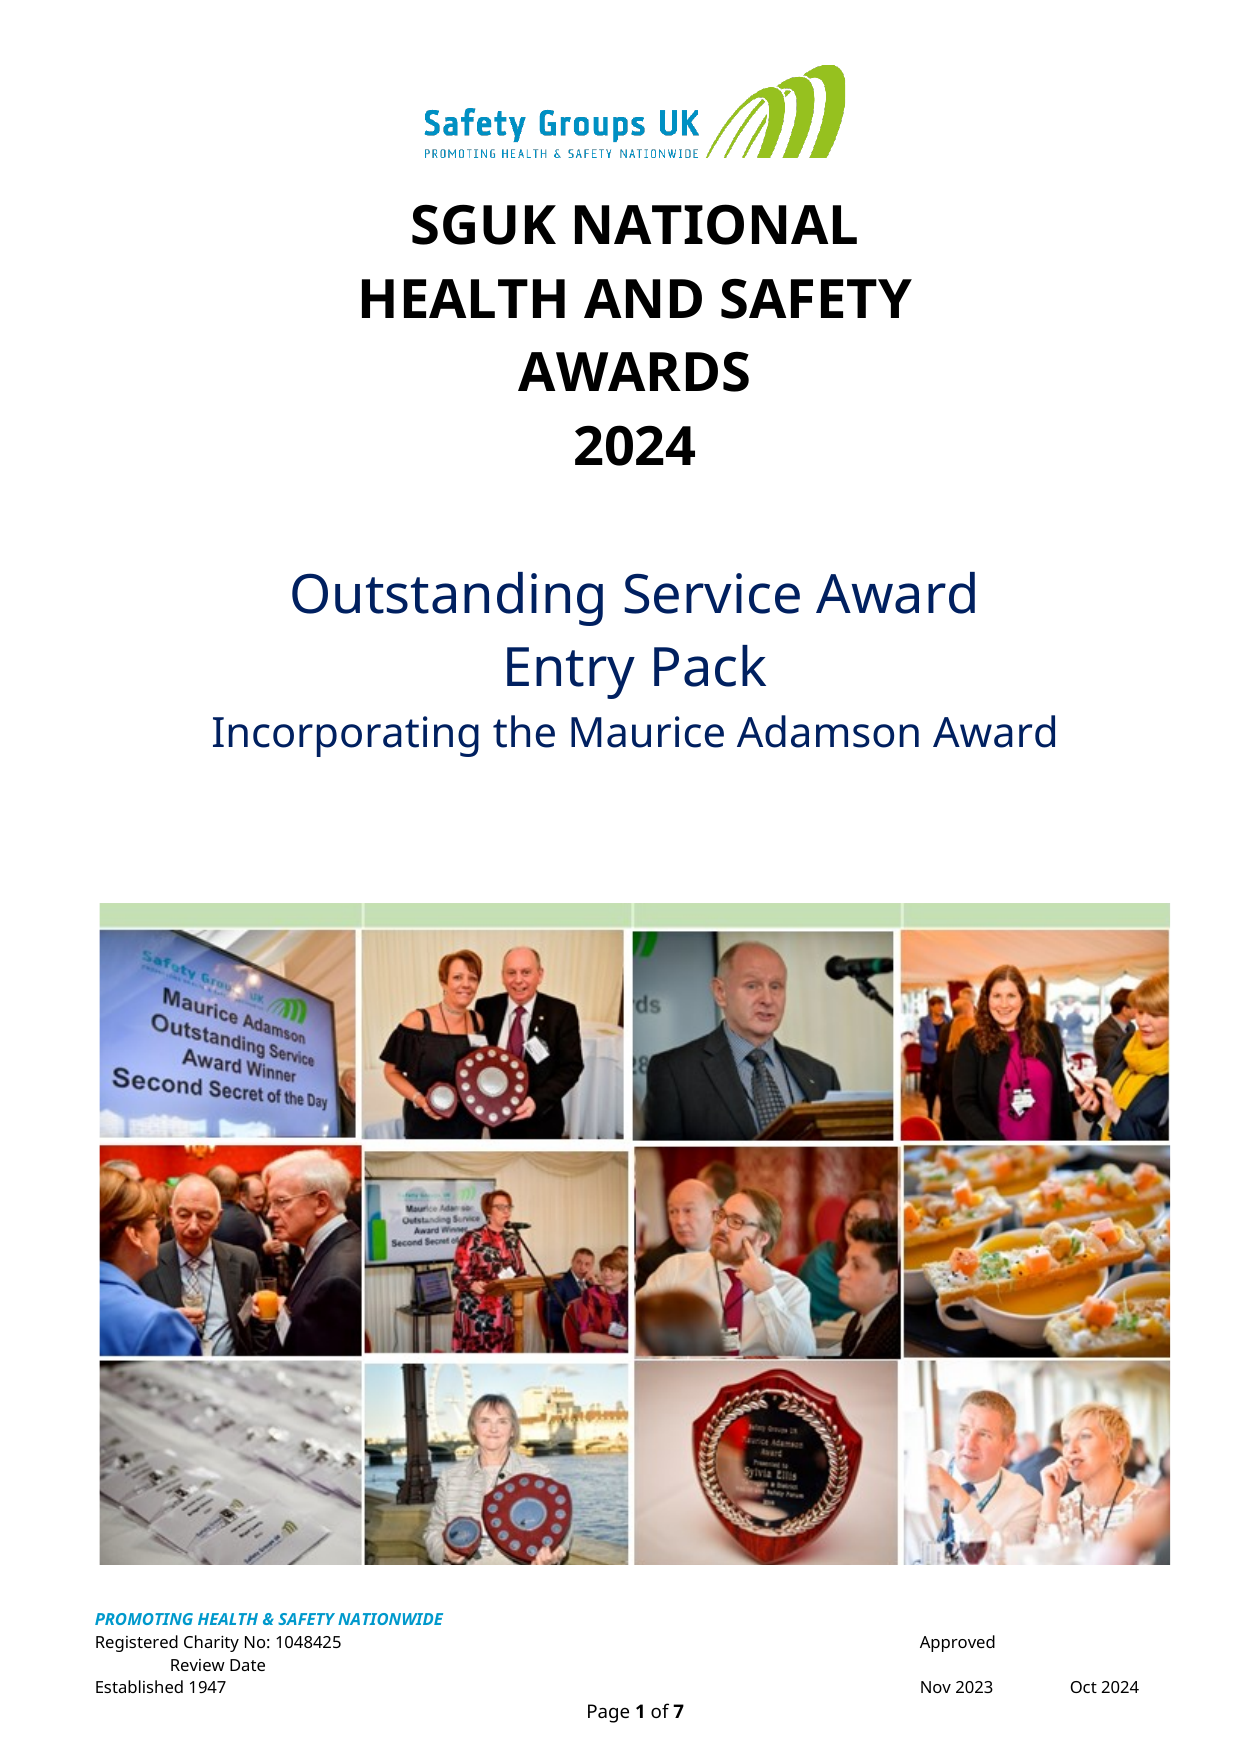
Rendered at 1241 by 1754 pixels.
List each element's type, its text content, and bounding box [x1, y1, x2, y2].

text Entry Pack [94, 629, 1175, 703]
picture [424, 65, 846, 158]
text 2024 [94, 408, 1175, 481]
text HEALTH AND SAFETY [94, 260, 1175, 334]
text SGUK NATIONAL [94, 186, 1175, 260]
picture [99, 903, 1171, 1565]
text AWARDS [94, 334, 1175, 408]
text Outstanding Service Award [94, 555, 1175, 629]
picture [424, 121, 434, 131]
text Incorporating the Maurice Adamson Award [94, 703, 1175, 759]
